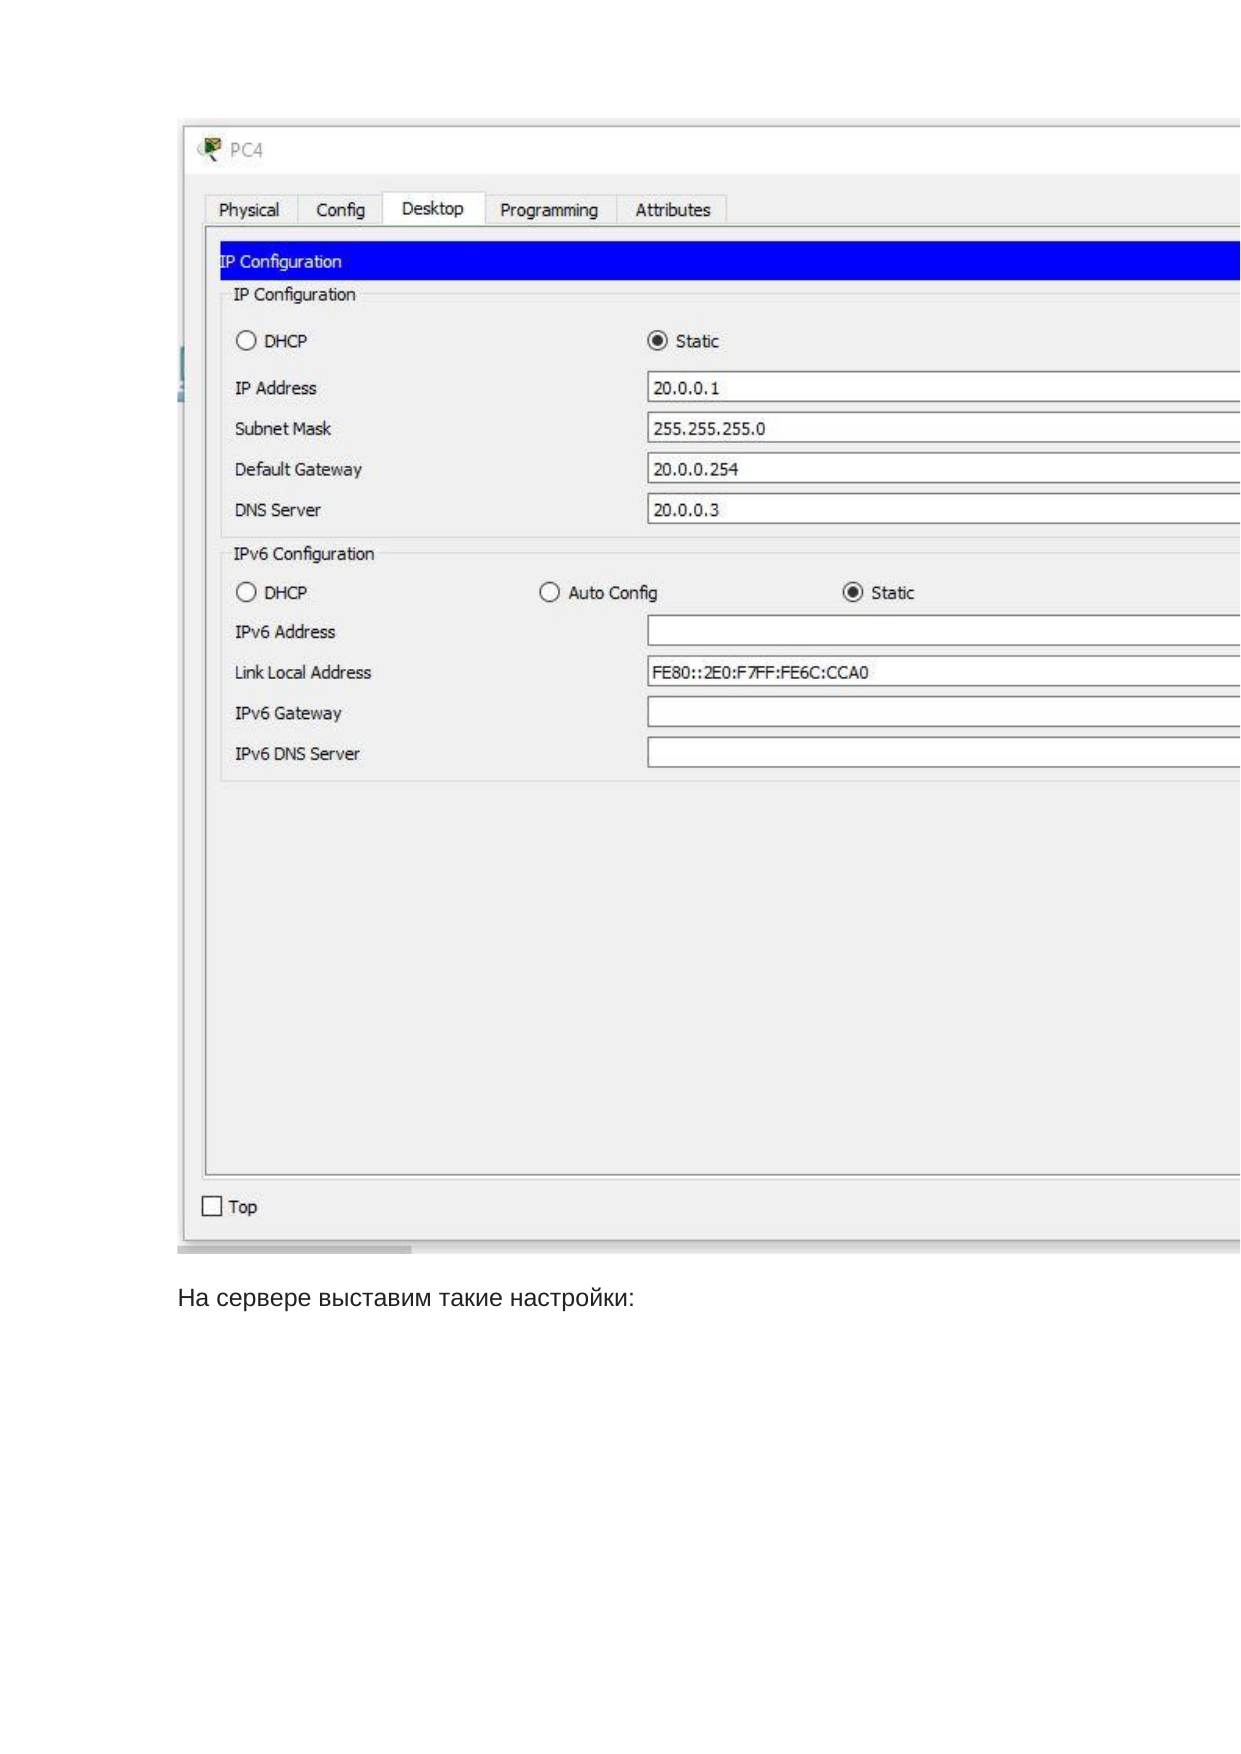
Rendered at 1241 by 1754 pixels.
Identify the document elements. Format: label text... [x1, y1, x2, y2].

text Пример правильно настроенного ПК в первом отделе: Пример правильно настроенного ПК во втором отделе: На сервере выставим такие настройки: 4. Настройка третьего отдела. Выставим IP по формуле 30.0.0.10n, где n – номер ПК. Пример правильно настроенного ПК в третьем отделе: Продолжим настройку ПК. Первый IP – 30.0.0.101, а последний – 30.0.0.110 5. Настройка роутера. Выставим настройки: [177, 1254, 1152, 1340]
picture [177, 118, 1241, 1254]
